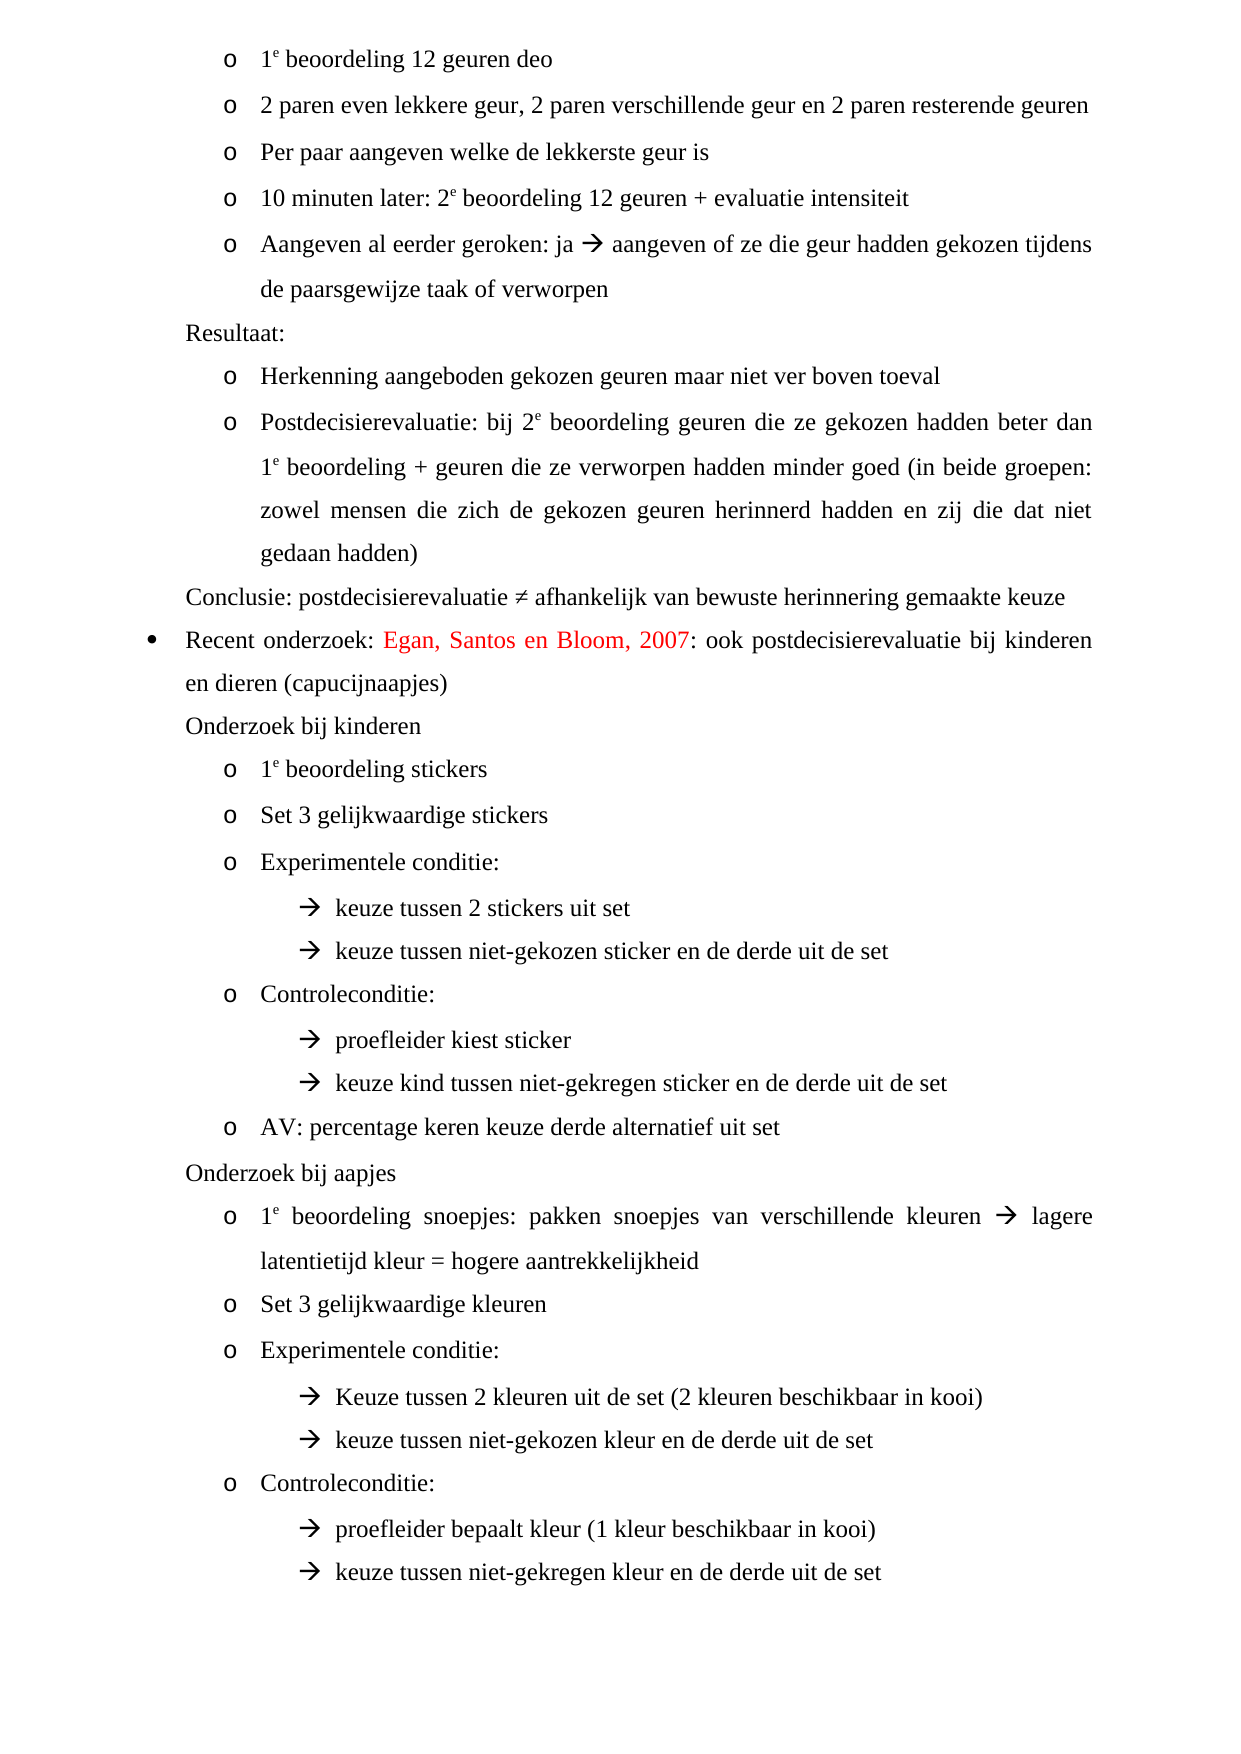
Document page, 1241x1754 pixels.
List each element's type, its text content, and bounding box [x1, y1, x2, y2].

text Resultaat: [185, 318, 1093, 346]
list Keuze tussen 2 kleuren uit de set (2 kleuren beschikbaar in kooi) [298, 1382, 1093, 1411]
list keuze tussen 2 stickers uit set [298, 893, 1093, 922]
list Herkenning aangeboden gekozen geuren maar niet ver boven toeval [223, 361, 1093, 392]
list 1e beoordeling snoepjes: pakken snoepjes van verschillende kleuren lagere latentietijd kleur = hogere aantrekkelijkheid [223, 1201, 1093, 1275]
list keuze tussen niet-gekozen kleur en de derde uit de set [298, 1425, 1093, 1454]
list 1e beoordeling 12 geuren deo [223, 44, 1093, 75]
list Experimentele conditie: [223, 1336, 1093, 1366]
list 10 minuten later: 2e beoordeling 12 geuren + evaluatie intensiteit [223, 183, 1093, 214]
list Recent onderzoek: Egan, Santos en Bloom, 2007: ook postdecisierevaluatie bij kinderen en dieren (capucijnaapjes) [148, 625, 1093, 697]
list Controleconditie: [223, 979, 1093, 1010]
list Onderzoek bij aapjes [185, 1158, 1093, 1187]
list Per paar aangeven welke de lekkerste geur is [223, 137, 1093, 168]
list Aangeven al eerder geroken: ja aangeven of ze die geur hadden gekozen tijdens de paarsgewijze taak of verworpen [223, 229, 1093, 303]
list Onderzoek bij kinderen [185, 711, 1093, 740]
list AV: percentage keren keuze derde alternatief uit set [223, 1112, 1093, 1142]
list keuze tussen niet-gekregen kleur en de derde uit de set [298, 1557, 1093, 1586]
list Controleconditie: [223, 1468, 1093, 1499]
list 2 paren even lekkere geur, 2 paren verschillende geur en 2 paren resterende geuren [223, 91, 1093, 121]
list keuze kind tussen niet-gekregen sticker en de derde uit de set [298, 1068, 1093, 1097]
list proefleider kiest sticker [298, 1025, 1093, 1054]
list proefleider bepaalt kleur (1 kleur beschikbaar in kooi) [298, 1514, 1093, 1543]
list keuze tussen niet-gekozen sticker en de derde uit de set [298, 936, 1093, 965]
list Set 3 gelijkwaardige kleuren [223, 1289, 1093, 1320]
list Set 3 gelijkwaardige stickers [223, 800, 1093, 831]
list Postdecisierevaluatie: bij 2e beoordeling geuren die ze gekozen hadden beter dan 1e beoordeling + geuren die ze verworpen hadden minder goed (in beide groepen: zowel mensen die zich de gekozen geuren herinnerd hadden en zij die dat niet gedaan hadden) [223, 407, 1093, 567]
list Experimentele conditie: [223, 847, 1093, 877]
list 1e beoordeling stickers [223, 754, 1093, 785]
text Conclusie: postdecisierevaluatie ≠ afhankelijk van bewuste herinnering gemaakte keuze [185, 582, 1093, 610]
